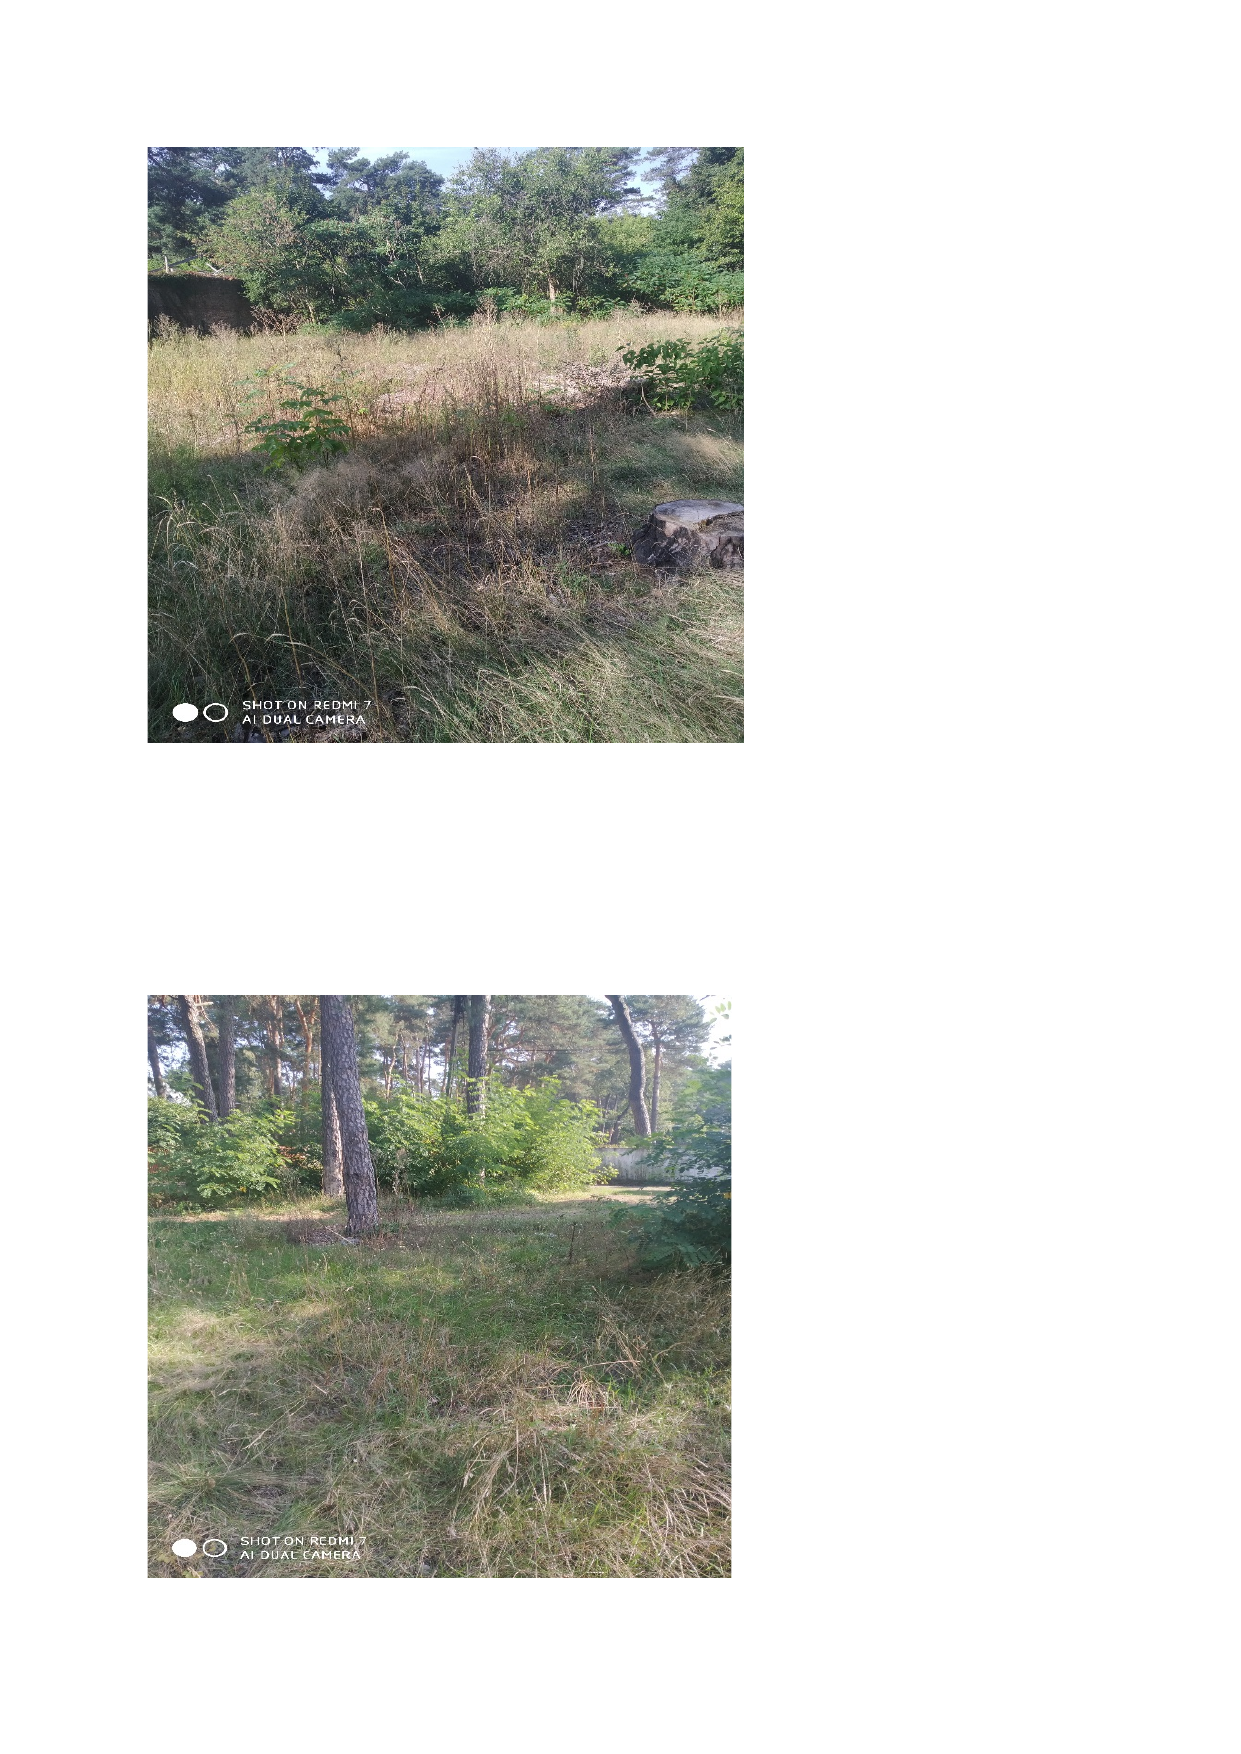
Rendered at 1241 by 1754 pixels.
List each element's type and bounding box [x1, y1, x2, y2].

picture [147, 147, 744, 743]
picture [147, 995, 732, 1578]
